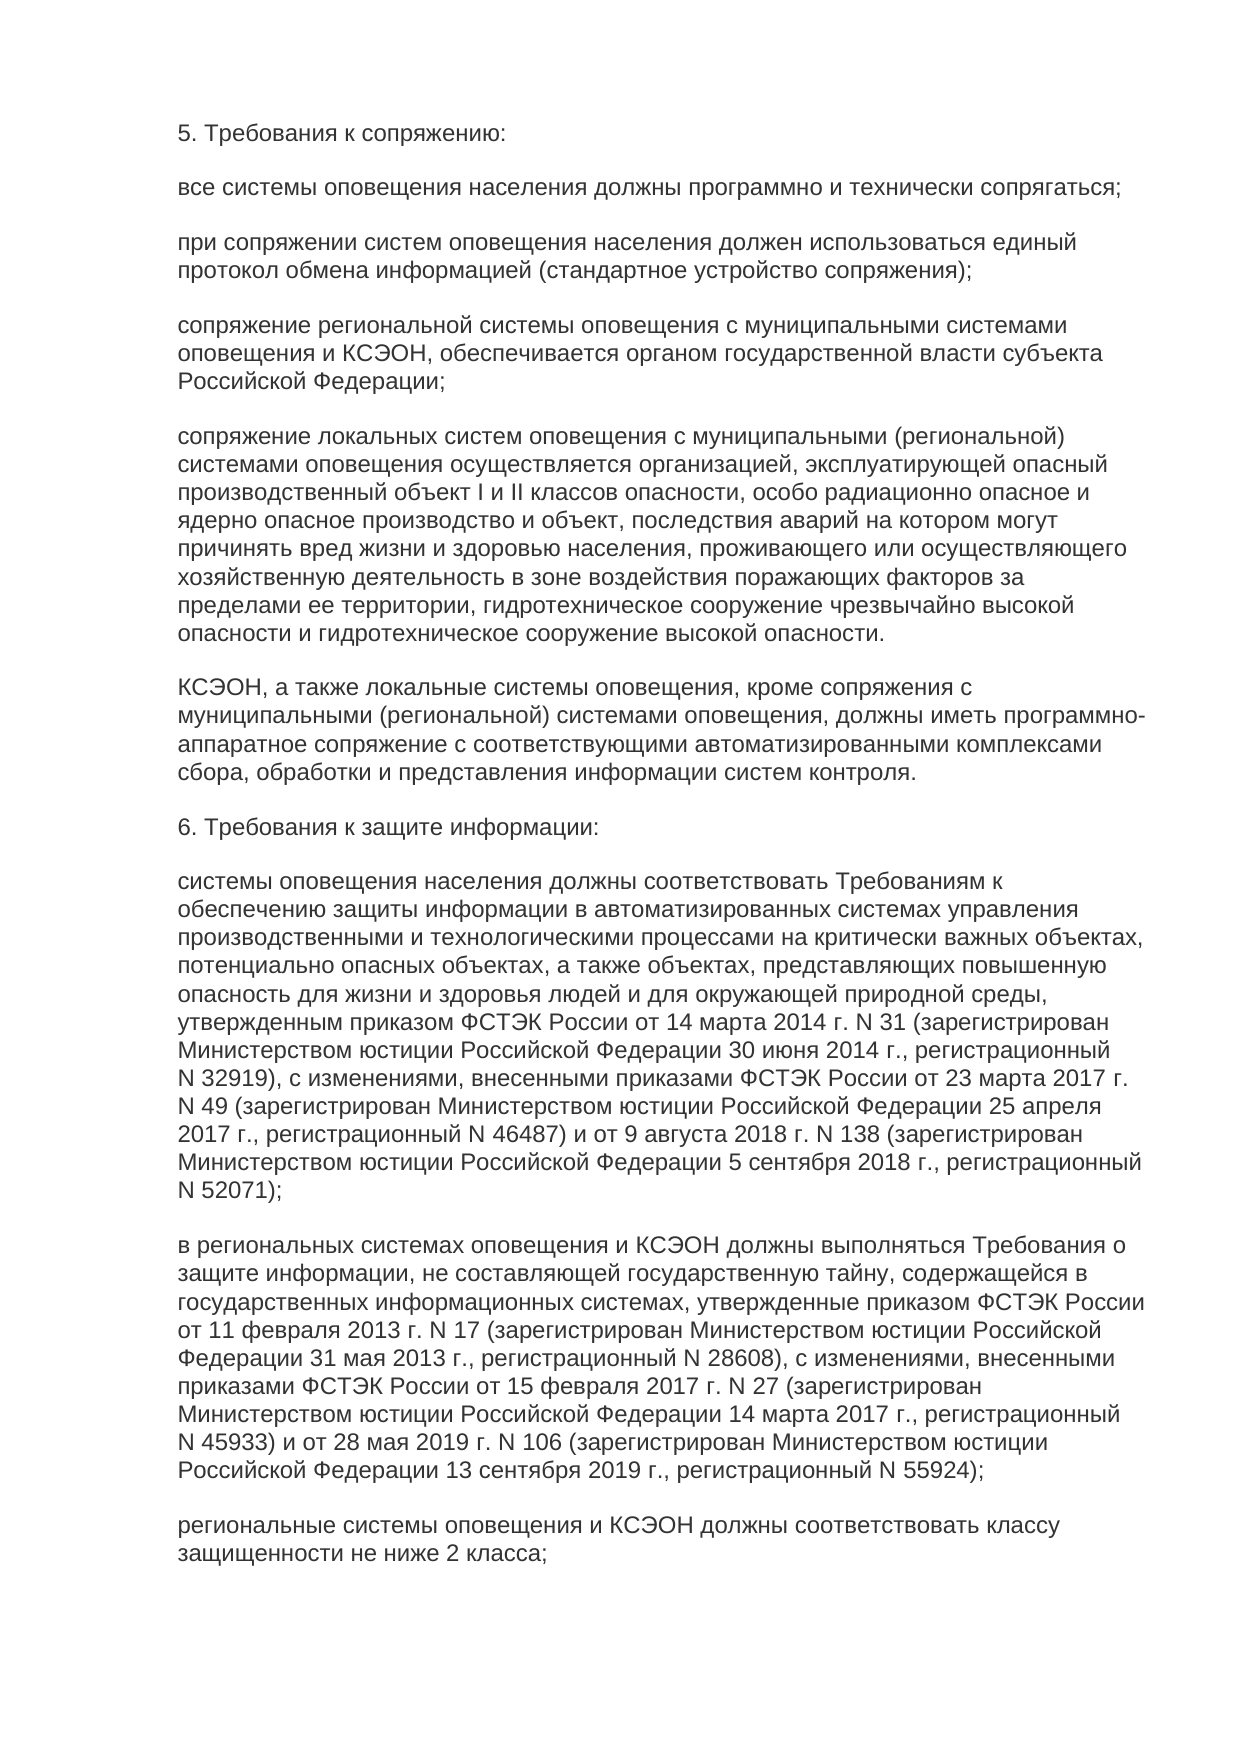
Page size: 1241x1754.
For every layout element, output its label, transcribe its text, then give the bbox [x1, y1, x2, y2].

text системы оповещения населения должны соответствовать Требованиям к обеспечению защиты информации в автоматизированных системах управления производственными и технологическими процессами на критически важных объектах, потенциально опасных объектах, а также объектах, представляющих повышенную опасность для жизни и здоровья людей и для окружающей природной среды, утвержденным приказом ФСТЭК России от 14 марта 2014 г. N 31 (зарегистрирован Министерством юстиции Российской Федерации 30 июня 2014 г., регистрационный N 32919), с изменениями, внесенными приказами ФСТЭК России от 23 марта 2017 г. N 49 (зарегистрирован Министерством юстиции Российской Федерации 25 апреля 2017 г., регистрационный N 46487) и от 9 августа 2018 г. N 138 (зарегистрирован Министерством юстиции Российской Федерации 5 сентября 2018 г., регистрационный N 52071); [177, 867, 1152, 1204]
text сопряжение региональной системы оповещения с муниципальными системами оповещения и КСЭОН, обеспечивается органом государственной власти субъекта Российской Федерации; [177, 310, 1152, 395]
text в региональных системах оповещения и КСЭОН должны выполняться Требования о защите информации, не составляющей государственную тайну, содержащейся в государственных информационных системах, утвержденные приказом ФСТЭК России от 11 февраля 2013 г. N 17 (зарегистрирован Министерством юстиции Российской Федерации 31 мая 2013 г., регистрационный N 28608), с изменениями, внесенными приказами ФСТЭК России от 15 февраля 2017 г. N 27 (зарегистрирован Министерством юстиции Российской Федерации 14 марта 2017 г., регистрационный N 45933) и от 28 мая 2019 г. N 106 (зарегистрирован Министерством юстиции Российской Федерации 13 сентября 2019 г., регистрационный N 55924); [177, 1231, 1152, 1484]
text сопряжение локальных систем оповещения с муниципальными (региональной) системами оповещения осуществляется организацией, эксплуатирующей опасный производственный объект I и II классов опасности, особо радиационно опасное и ядерно опасное производство и объект, последствия аварий на котором могут причинять вред жизни и здоровью населения, проживающего или осуществляющего хозяйственную деятельность в зоне воздействия поражающих факторов за пределами ее территории, гидротехническое сооружение чрезвычайно высокой опасности и гидротехническое сооружение высокой опасности. [177, 421, 1152, 646]
text 5. Требования к сопряжению: [177, 118, 1152, 146]
text все системы оповещения населения должны программно и технически сопрягаться; [177, 173, 1152, 201]
text региональные системы оповещения и КСЭОН должны соответствовать классу защищенности не ниже 2 класса; [177, 1510, 1152, 1567]
text КСЭОН, а также локальные системы оповещения, кроме сопряжения с муниципальными (региональной) системами оповещения, должны иметь программно-аппаратное сопряжение с соответствующими автоматизированными комплексами сбора, обработки и представления информации систем контроля. [177, 673, 1152, 785]
text при сопряжении систем оповещения населения должен использоваться единый протокол обмена информацией (стандартное устройство сопряжения); [177, 227, 1152, 284]
text 6. Требования к защите информации: [177, 812, 1152, 840]
